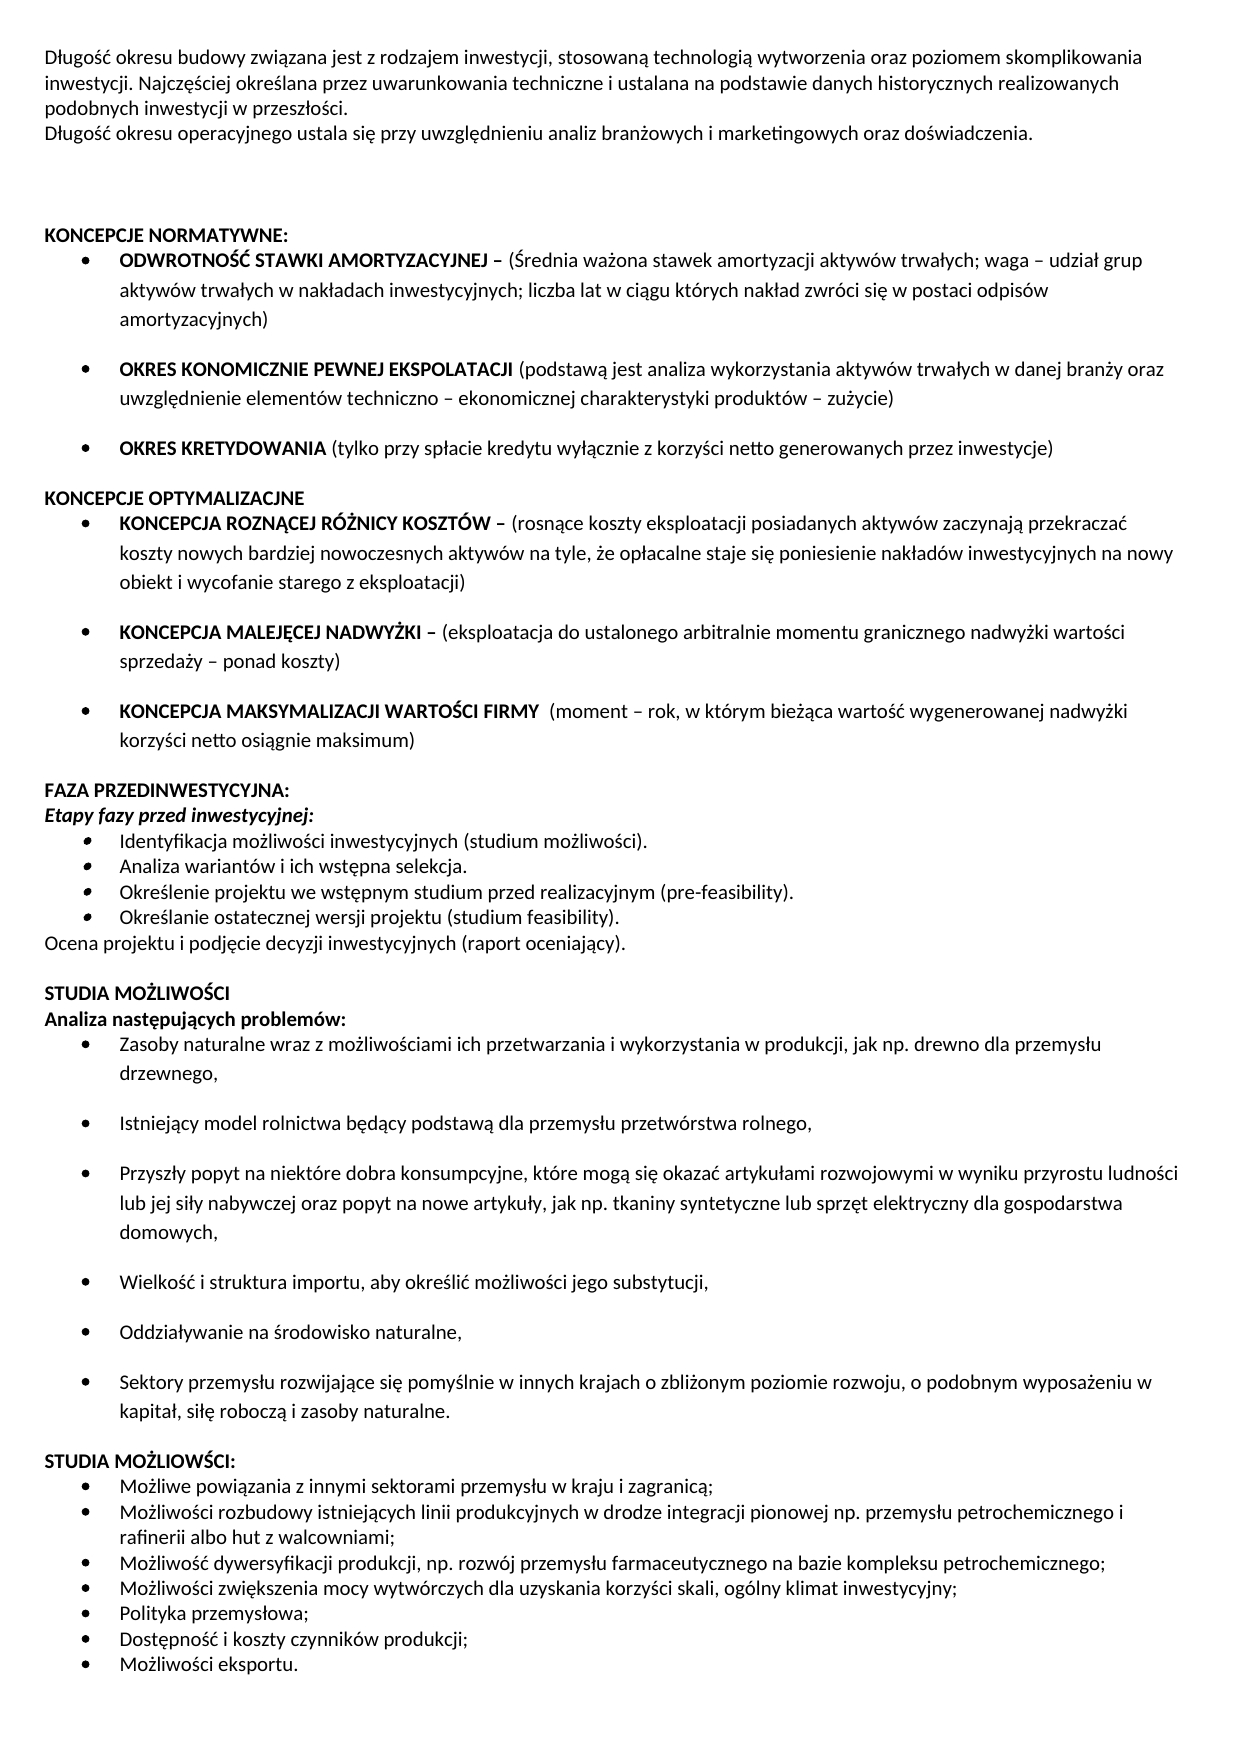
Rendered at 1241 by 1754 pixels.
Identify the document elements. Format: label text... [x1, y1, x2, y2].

list OKRES KONOMICZNIE PEWNEJ EKSPOLATACJI (podstawą jest analiza wykorzystania aktywów trwałych w danej branży oraz uwzględnienie elementów techniczno – ekonomicznej charakterystyki produktów – zużycie) [82, 356, 1181, 411]
list Możliwość dywersyfikacji produkcji, np. rozwój przemysłu farmaceutycznego na bazie kompleksu petrochemicznego; [82, 1550, 1181, 1575]
list Przyszły popyt na niektóre dobra konsumpcyjne, które mogą się okazać artykułami rozwojowymi w wyniku przyrostu ludności lub jej siły nabywczej oraz popyt na nowe artykuły, jak np. tkaniny syntetyczne lub sprzęt elektryczny dla gospodarstwa domowych, [82, 1161, 1181, 1244]
list Możliwości eksportu. [82, 1651, 1181, 1677]
list Analiza wariantów i ich wstępna selekcja. [82, 853, 1181, 879]
list Polityka przemysłowa; [82, 1601, 1181, 1626]
text KONCEPCJE NORMATYWNE: [44, 222, 1181, 248]
list OKRES KRETYDOWANIA (tylko przy spłacie kredytu wyłącznie z korzyści netto generowanych przez inwestycje) [82, 435, 1181, 461]
list KONCEPCJA ROZNĄCEJ RÓŻNICY KOSZTÓW – (rosnące koszty eksploatacji posiadanych aktywów zaczynają przekraczać koszty nowych bardziej nowoczesnych aktywów na tyle, że opłacalne staje się poniesienie nakładów inwestycyjnych na nowy obiekt i wycofanie starego z eksploatacji) [82, 511, 1181, 594]
list Istniejący model rolnictwa będący podstawą dla przemysłu przetwórstwa rolnego, [82, 1111, 1181, 1136]
text Etapy fazy przed inwestycyjnej: [44, 803, 1181, 828]
text Długość okresu operacyjnego ustala się przy uwzględnieniu analiz branżowych i marketingowych oraz doświadczenia. [44, 121, 1181, 146]
list Określanie ostatecznej wersji projektu (studium feasibility). [82, 904, 1181, 930]
text STUDIA MOŻLIWOŚCI [44, 981, 1181, 1006]
text Analiza następujących problemów: [44, 1006, 1181, 1031]
list Identyfikacja możliwości inwestycyjnych (studium możliwości). [82, 828, 1181, 853]
list Możliwości zwiększenia mocy wytwórczych dla uzyskania korzyści skali, ogólny klimat inwestycyjny; [82, 1575, 1181, 1601]
list Możliwości rozbudowy istniejących linii produkcyjnych w drodze integracji pionowej np. przemysłu petrochemicznego i rafinerii albo hut z walcowniami; [82, 1499, 1181, 1550]
list Określenie projektu we wstępnym studium przed realizacyjnym (pre-feasibility). [82, 879, 1181, 904]
text KONCEPCJE OPTYMALIZACJNE [44, 485, 1181, 511]
list Możliwe powiązania z innymi sektorami przemysłu w kraju i zagranicą; [82, 1473, 1181, 1499]
list Sektory przemysłu rozwijające się pomyślnie w innych krajach o zbliżonym poziomie rozwoju, o podobnym wyposażeniu w kapitał, siłę roboczą i zasoby naturalne. [82, 1369, 1181, 1423]
list KONCEPCJA MALEJĘCEJ NADWYŻKI – (eksploatacja do ustalonego arbitralnie momentu granicznego nadwyżki wartości sprzedaży – ponad koszty) [82, 619, 1181, 673]
text FAZA PRZEDINWESTYCYJNA: [44, 777, 1181, 803]
list Wielkość i struktura importu, aby określić możliwości jego substytucji, [82, 1269, 1181, 1294]
list Oddziaływanie na środowisko naturalne, [82, 1319, 1181, 1344]
text Ocena projektu i podjęcie decyzji inwestycyjnych (raport oceniający). [44, 930, 1181, 955]
list ODWROTNOŚĆ STAWKI AMORTYZACYJNEJ – (Średnia ważona stawek amortyzacji aktywów trwałych; waga – udział grup aktywów trwałych w nakładach inwestycyjnych; liczba lat w ciągu których nakład zwróci się w postaci odpisów amortyzacyjnych) [82, 248, 1181, 331]
list Dostępność i koszty czynników produkcji; [82, 1626, 1181, 1651]
list KONCEPCJA MAKSYMALIZACJI WARTOŚCI FIRMY (moment – rok, w którym bieżąca wartość wygenerowanej nadwyżki korzyści netto osiągnie maksimum) [82, 698, 1181, 753]
list Zasoby naturalne wraz z możliwościami ich przetwarzania i wykorzystania w produkcji, jak np. drewno dla przemysłu drzewnego, [82, 1031, 1181, 1086]
text STUDIA MOŻLIOWŚCI: [44, 1448, 1181, 1473]
text Długość okresu budowy związana jest z rodzajem inwestycji, stosowaną technologią wytworzenia oraz poziomem skomplikowania inwestycji. Najczęściej określana przez uwarunkowania techniczne i ustalana na podstawie danych historycznych realizowanych podobnych inwestycji w przeszłości. [44, 44, 1181, 121]
